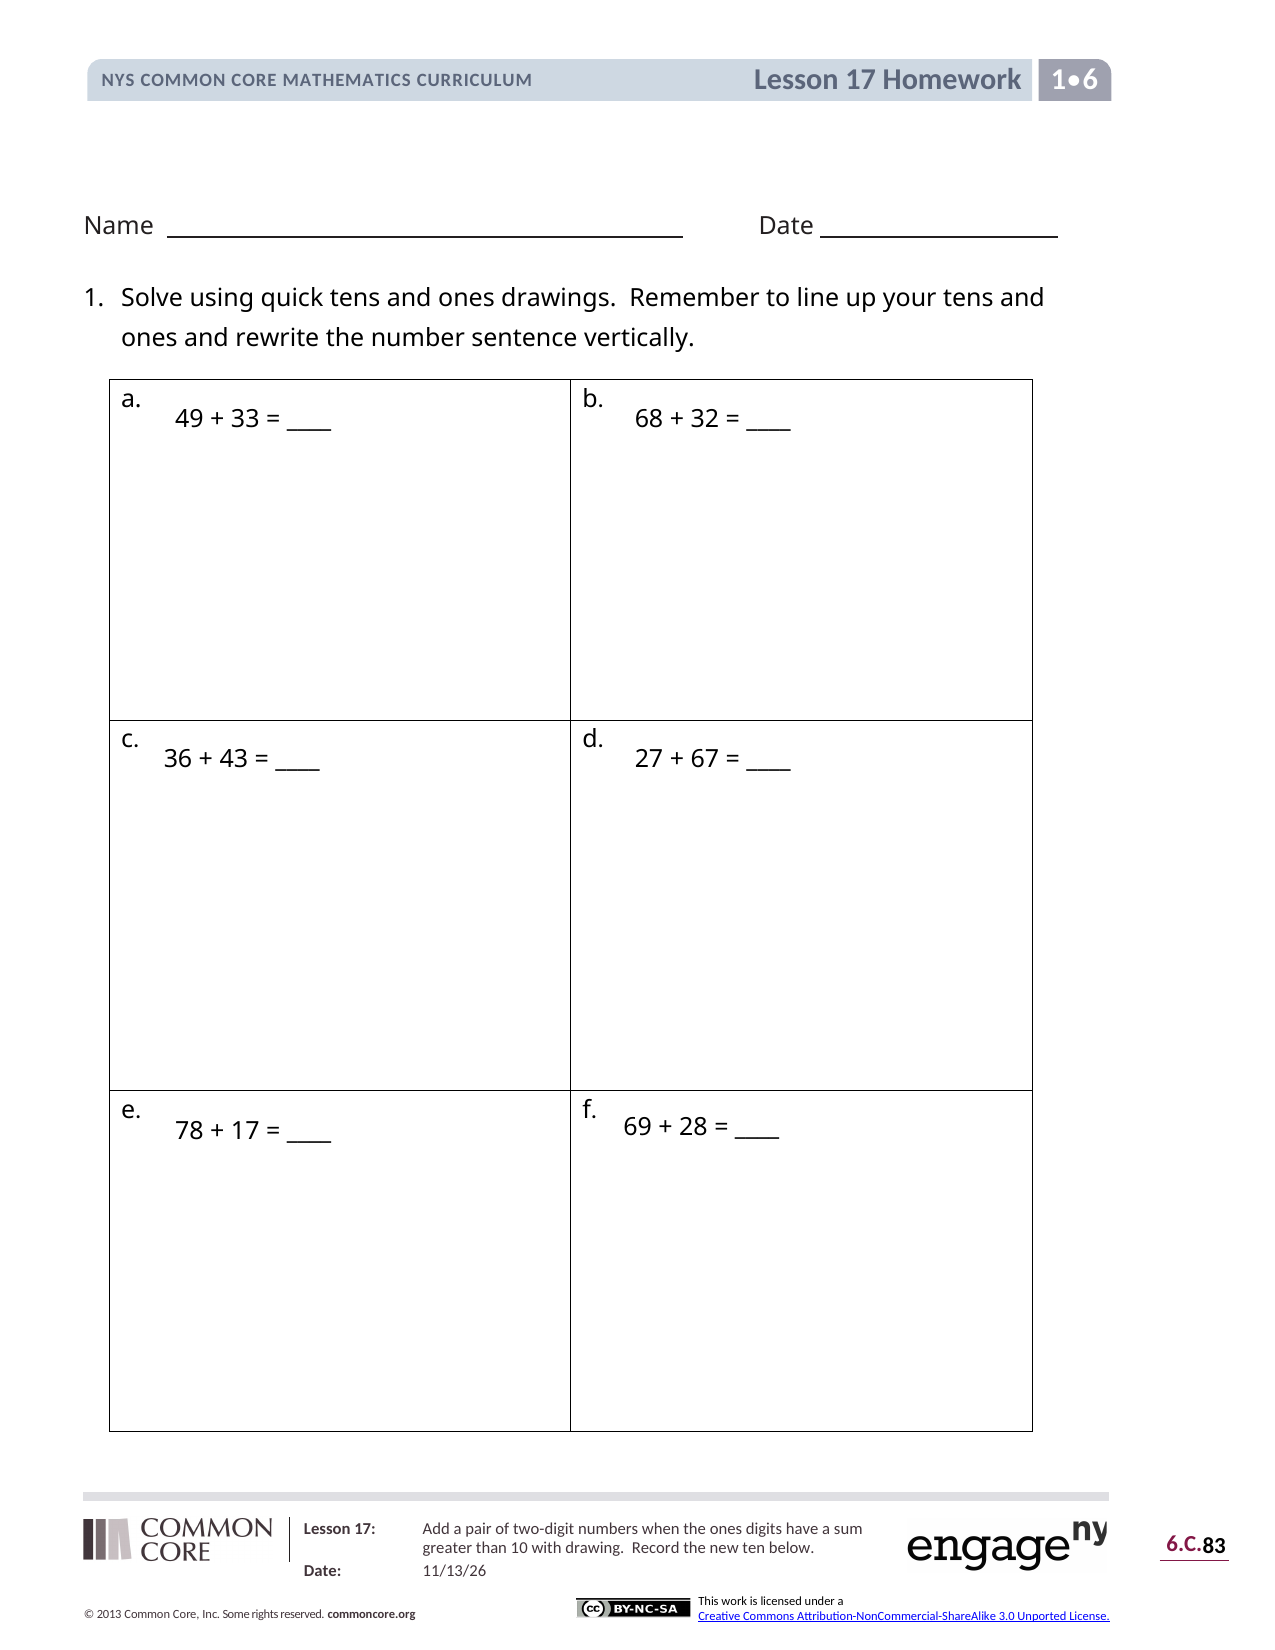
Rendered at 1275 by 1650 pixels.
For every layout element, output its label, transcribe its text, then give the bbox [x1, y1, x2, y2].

table_cell d. [571, 721, 1032, 1090]
text Name Date [83, 212, 1108, 239]
table_cell e. [110, 1091, 570, 1431]
table_header b. [571, 380, 1032, 719]
picture [906, 1518, 1107, 1573]
picture [574, 1598, 691, 1617]
table_cell c. [110, 721, 570, 1090]
table_cell f. [571, 1091, 1032, 1431]
picture [83, 1516, 274, 1563]
list Solve using quick tens and ones drawings. Remember to line up your tens and ones and rewrite the number sentence vertically. [83, 280, 1108, 353]
table_header a. [110, 380, 570, 719]
